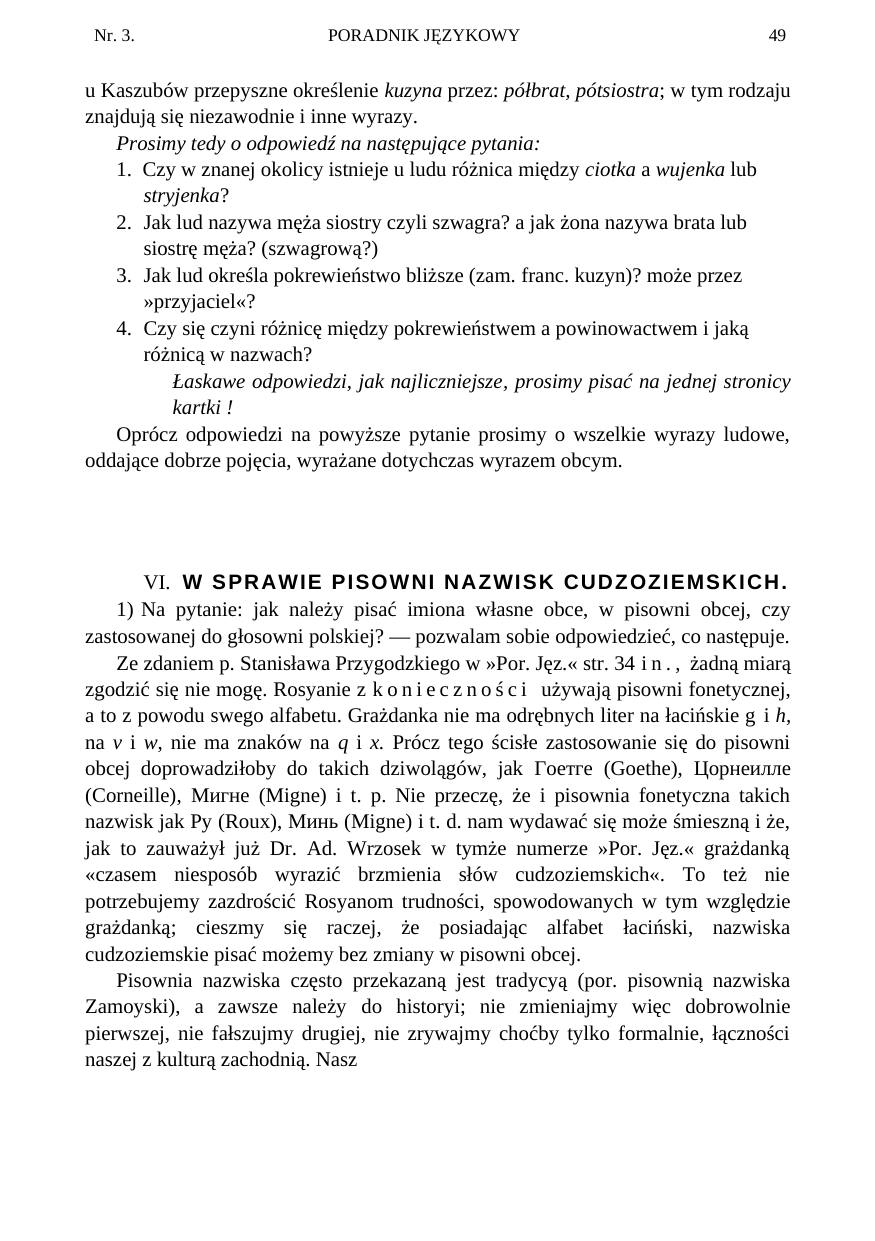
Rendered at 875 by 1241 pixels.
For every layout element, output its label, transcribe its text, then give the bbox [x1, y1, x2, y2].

list W SPRAWIE PISOWNI NAZWISK CUDZOZIEMSKICH. [143, 568, 791, 595]
text Łaskawe odpowiedzi, jak najliczniejsze, prosimy pisać na jednej stronicy kartki ! [172, 367, 791, 420]
list Jak lud określa pokrewieństwo bliższe (zam. franc. kuzyn)? może przez »przyjaciel«? [116, 261, 791, 314]
text PORADNIK JĘZYKOWY [328, 27, 520, 44]
list Czy się czyni różnicę między pokrewieństwem a powinowactwem i jaką różnicą w nazwach? [116, 314, 791, 367]
text u Kaszubów przepyszne określenie kuzyna przez: półbrat, pótsiostra; w tym rodzaju znajdują się niezawodnie i inne wyrazy. [85, 76, 791, 129]
text Oprócz odpowiedzi na powyższe pytanie prosimy o wszelkie wyrazy ludowe, oddające dobrze pojęcia, wyrażane dotychczas wyrazem obcym. [85, 420, 791, 473]
text Prosimy tedy o odpowiedź na następujące pytania: [85, 129, 791, 155]
text Nr. 3. [94, 27, 135, 44]
list Jak lud nazywa męża siostry czyli szwagra? a jak żona nazywa brata lub siostrę męża? (szwagrową?) [116, 208, 791, 261]
text Ze zdaniem p. Stanisława Przygodzkiego w »Por. Jęz.« str. 34 in., żadną miarą zgodzić się nie mogę. Rosyanie z konieczności używają pisowni fonetycznej, a to z powodu swego alfabetu. Grażdanka nie ma odrębnych liter na łacińskie g i h, na v i w, nie ma znaków na q i x. Prócz tego ścisłe zastosowanie się do pisowni obcej doprowadziłoby do takich dziwolągów, jak Гоетге (Goethe), Цорнеилле (Corneille), Мигне (Migne) i t. p. Nie przeczę, że i pisownia fonetyczna takich nazwisk jak Py (Roux), Минь (Migne) i t. d. nam wydawać się może śmieszną i że, jak to zauważył już Dr. Ad. Wrzosek w tymże numerze »Por. Jęz.« grażdanką «czasem niesposób wyrazić brzmienia słów cudzoziemskich«. To też nie potrzebujemy zazdrościć Rosyanom trudności, spowodowanych w tym względzie grażdanką; cieszmy się raczej, że posiadając alfabet łaciński, nazwiska cudzoziemskie pisać możemy bez zmiany w pisowni obcej. [85, 649, 791, 966]
text Pisownia nazwiska często przekazaną jest tradycyą (por. pisownią nazwiska Zamoyski), a zawsze należy do historyi; nie zmieniajmy więc dobrowolnie pierwszej, nie fałszujmy drugiej, nie zrywajmy choćby tylko formalnie, łączności naszej z kulturą zachodnią. Nasz [85, 966, 791, 1072]
list Czy w znanej okolicy istnieje u ludu różnica między ciotka a wujenka lub stryjenka? [116, 155, 791, 208]
list Na pytanie: jak należy pisać imiona własne obce, w pisowni obcej, czy zastosowanej do głosowni polskiej? — pozwalam sobie odpowiedzieć, co następuje. [85, 595, 791, 649]
text 49 [768, 27, 786, 44]
